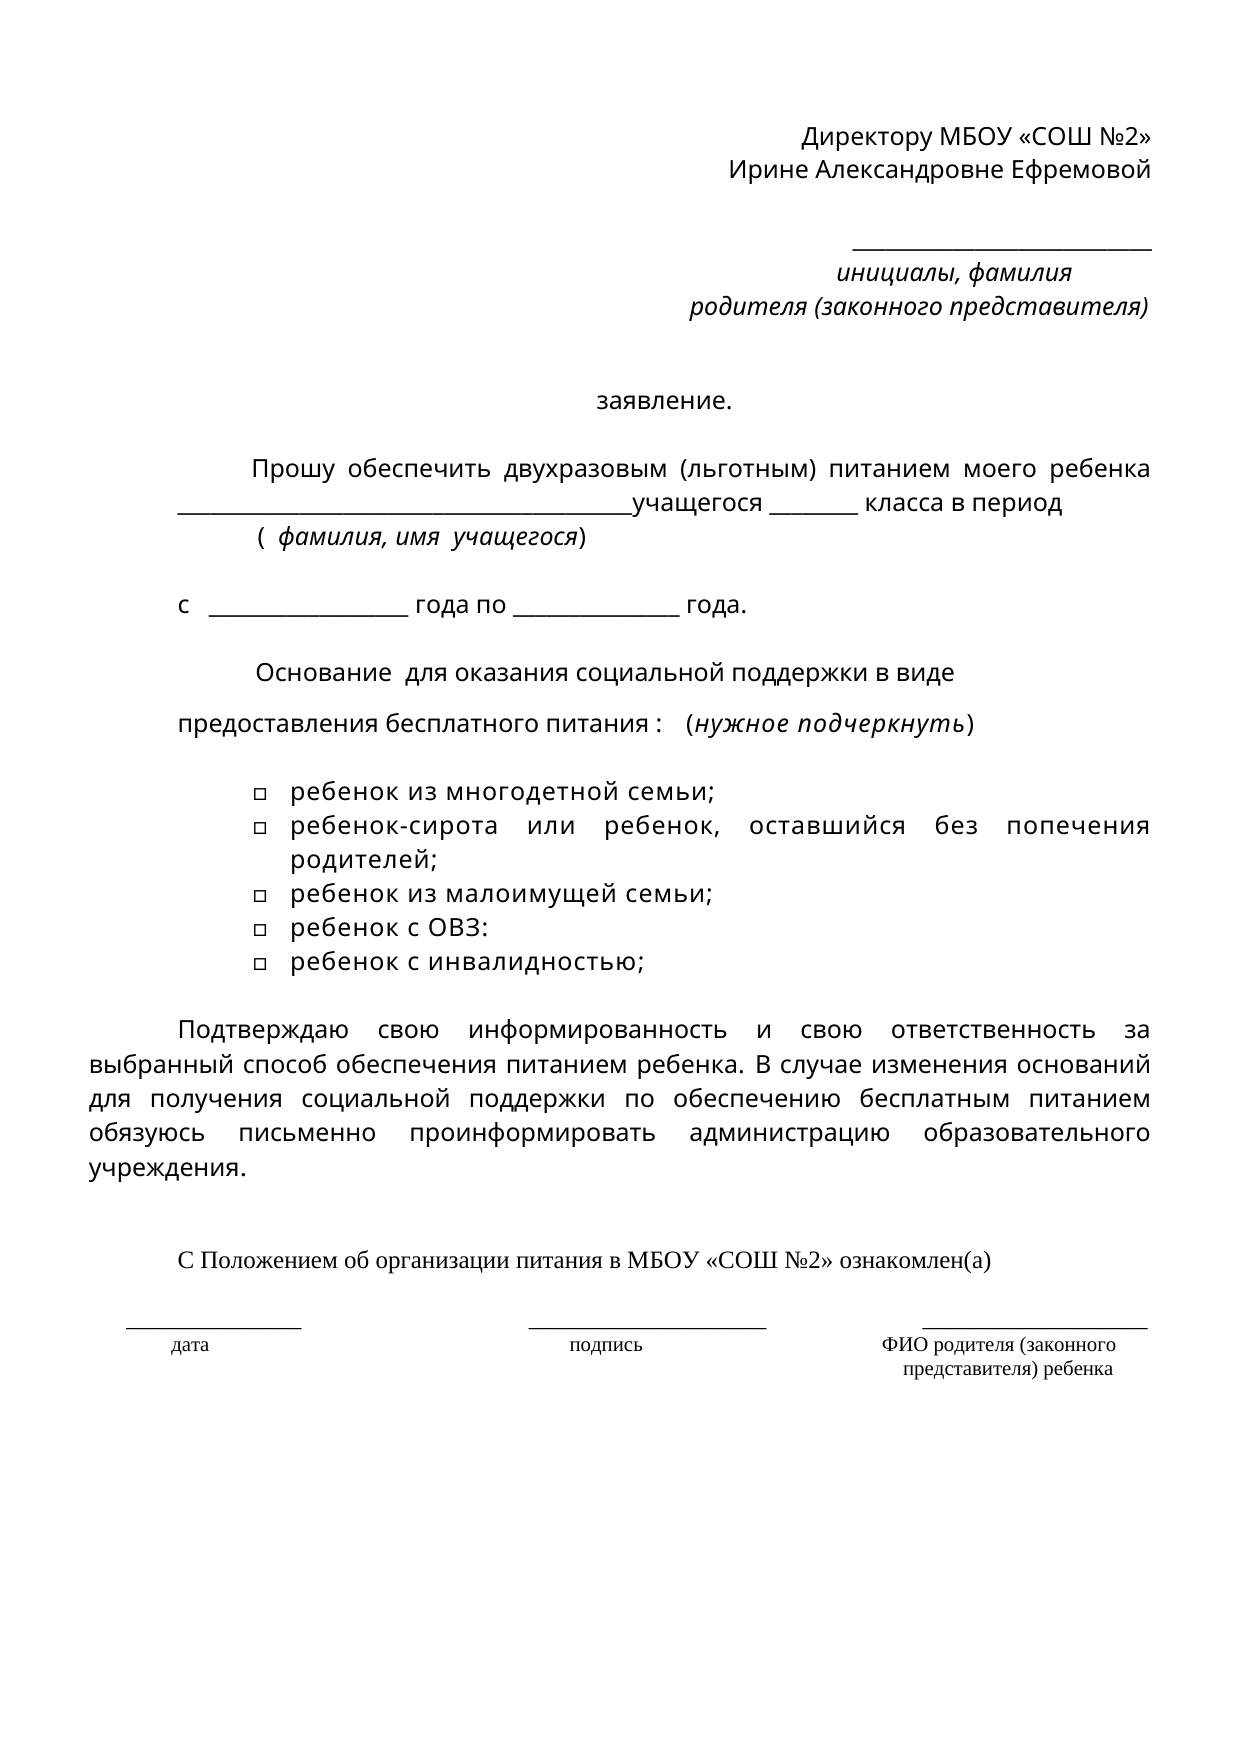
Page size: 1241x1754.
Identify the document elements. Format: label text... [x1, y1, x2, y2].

text заявление. [177, 382, 1152, 417]
list ребенок из многодетной семьи; [252, 774, 1152, 808]
list ребенок-сирота или ребенок, оставшийся без попечения родителей; [252, 808, 1152, 876]
text ( фамилия, имя учащегося) [177, 519, 1152, 553]
list ребенок с ОВЗ: [252, 910, 1152, 944]
text дата подпись ФИО родителя (законного [135, 1332, 1152, 1356]
text Прошу обеспечить двухразовым (льготным) питанием моего ребенка _________________________________________учащегося ________ класса в период [177, 451, 1152, 519]
text инициалы, фамилия [251, 254, 1152, 288]
list ребенок из малоимущей семьи; [252, 876, 1152, 910]
text Основание для оказания социальной поддержки в виде предоставления бесплатного питания : (нужное подчеркнуть) [177, 655, 1152, 740]
text Директору МБОУ «СОШ №2» [177, 118, 1152, 152]
text ______________ ___________________ __________________ [88, 1303, 1152, 1332]
text представителя) ребенка [135, 1356, 1152, 1380]
text Подтверждаю свою информированность и свою ответственность за выбранный способ обеспечения питанием ребенка. В случае изменения оснований для получения социальной поддержки по обеспечению бесплатным питанием обязуюсь письменно проинформировать администрацию образовательного учреждения. [88, 1012, 1152, 1183]
text ___________________________ [177, 220, 1152, 254]
text с __________________ года по _______________ года. [88, 587, 1152, 621]
text С Положением об организации питания в МБОУ «СОШ №2» ознакомлен(а) [88, 1246, 1152, 1274]
text родителя (законного представителя) [177, 288, 1152, 322]
text Ирине Александровне Ефремовой [177, 152, 1152, 186]
list ребенок с инвалидностью; [252, 944, 1152, 978]
